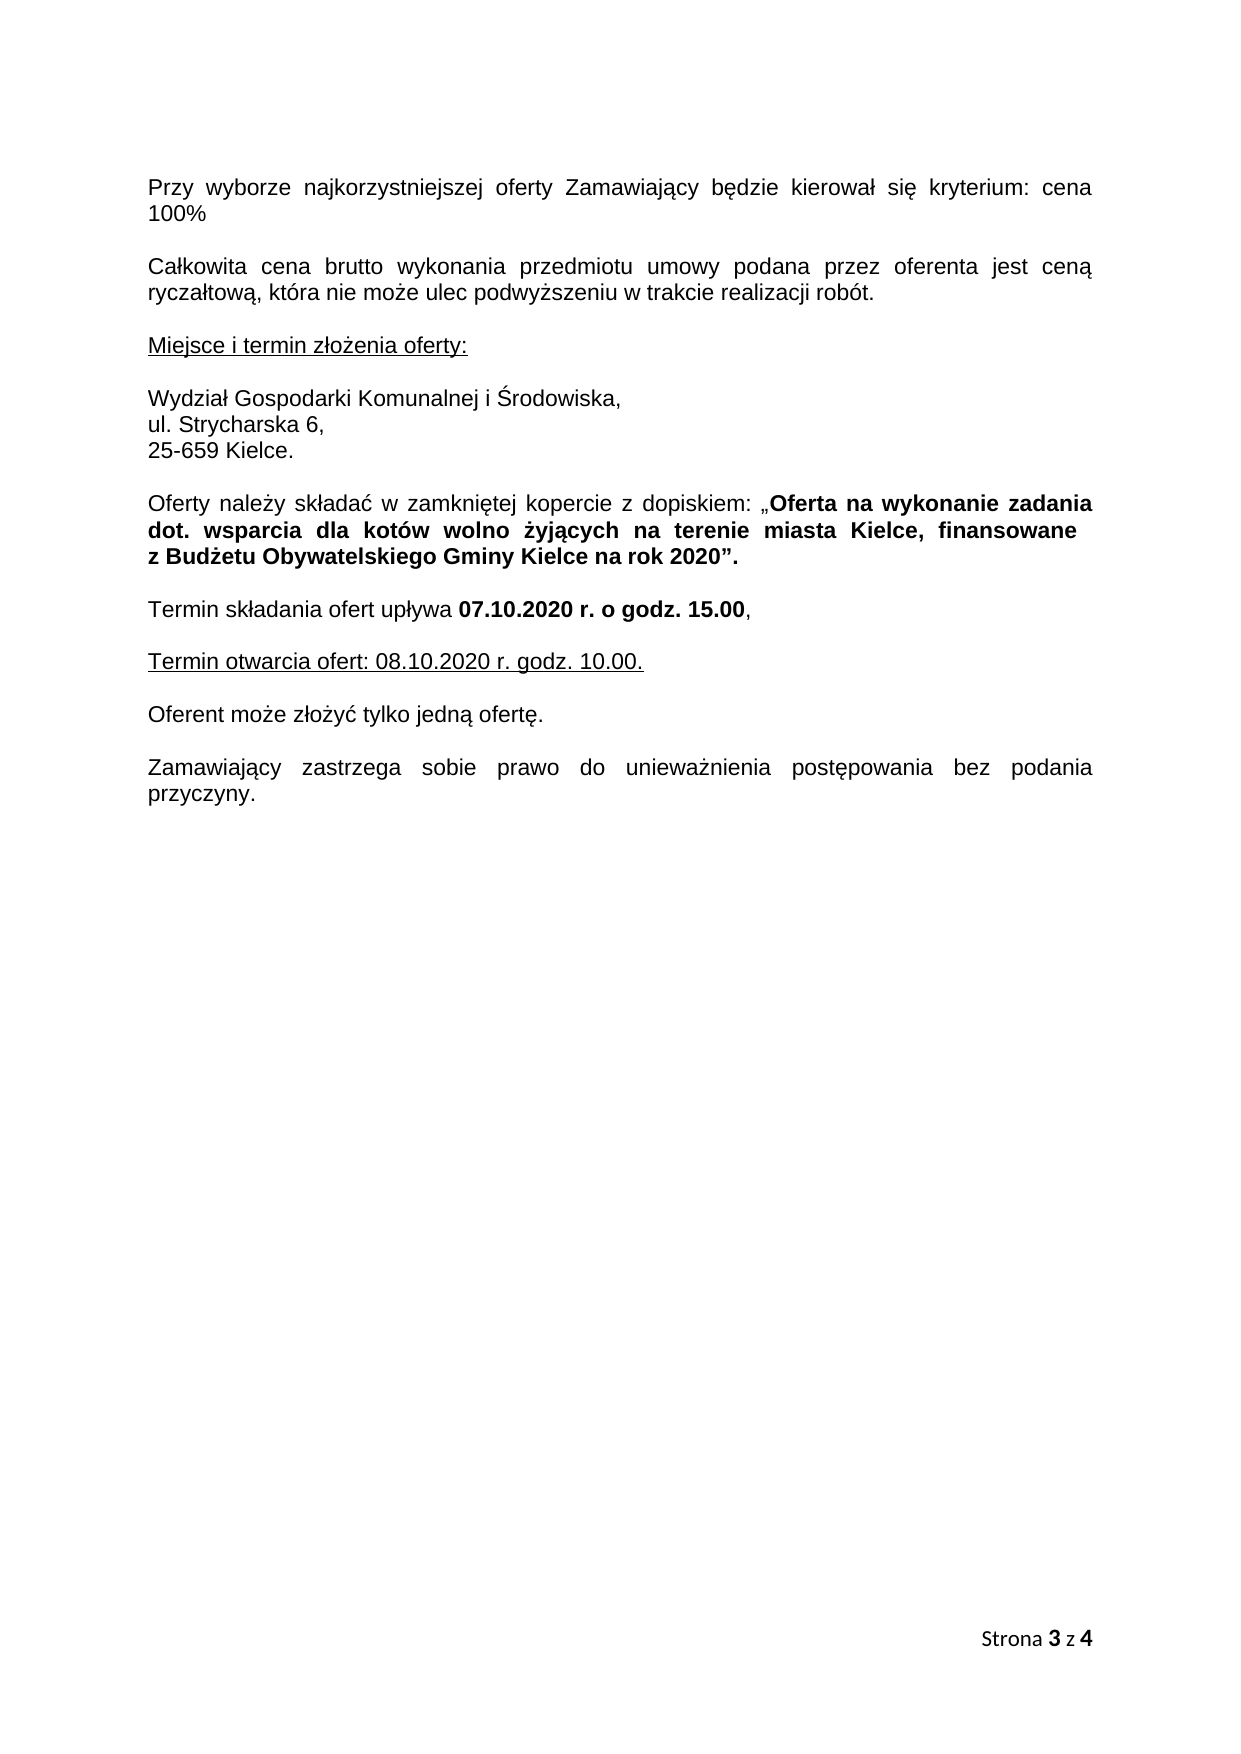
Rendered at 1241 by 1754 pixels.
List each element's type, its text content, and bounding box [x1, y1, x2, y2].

text Oferty należy składać w zamkniętej kopercie z dopiskiem: „Oferta na wykonanie zadania dot. wsparcia dla kotów wolno żyjących na terenie miasta Kielce, finansowane z Budżetu Obywatelskiego Gminy Kielce na rok 2020”. [148, 490, 1093, 569]
text 25-659 Kielce. [148, 437, 1093, 464]
text Całkowita cena brutto wykonania przedmiotu umowy podana przez oferenta jest ceną ryczałtową, która nie może ulec podwyższeniu w trakcie realizacji robót. [148, 253, 1093, 306]
text Wydział Gospodarki Komunalnej i Środowiska, [148, 385, 1093, 411]
text Miejsce i termin złożenia oferty: [148, 332, 1093, 358]
text Termin otwarcia ofert: 08.10.2020 r. godz. 10.00. [148, 648, 1093, 675]
text ul. Strycharska 6, [148, 411, 1093, 437]
text Oferent może złożyć tylko jedną ofertę. [148, 701, 1093, 727]
text Zamawiający zastrzega sobie prawo do unieważnienia postępowania bez podania przyczyny. [148, 754, 1093, 806]
text Przy wyborze najkorzystniejszej oferty Zamawiający będzie kierował się kryterium: cena 100% [148, 174, 1093, 227]
text Termin składania ofert upływa 07.10.2020 r. o godz. 15.00, [148, 596, 1093, 622]
